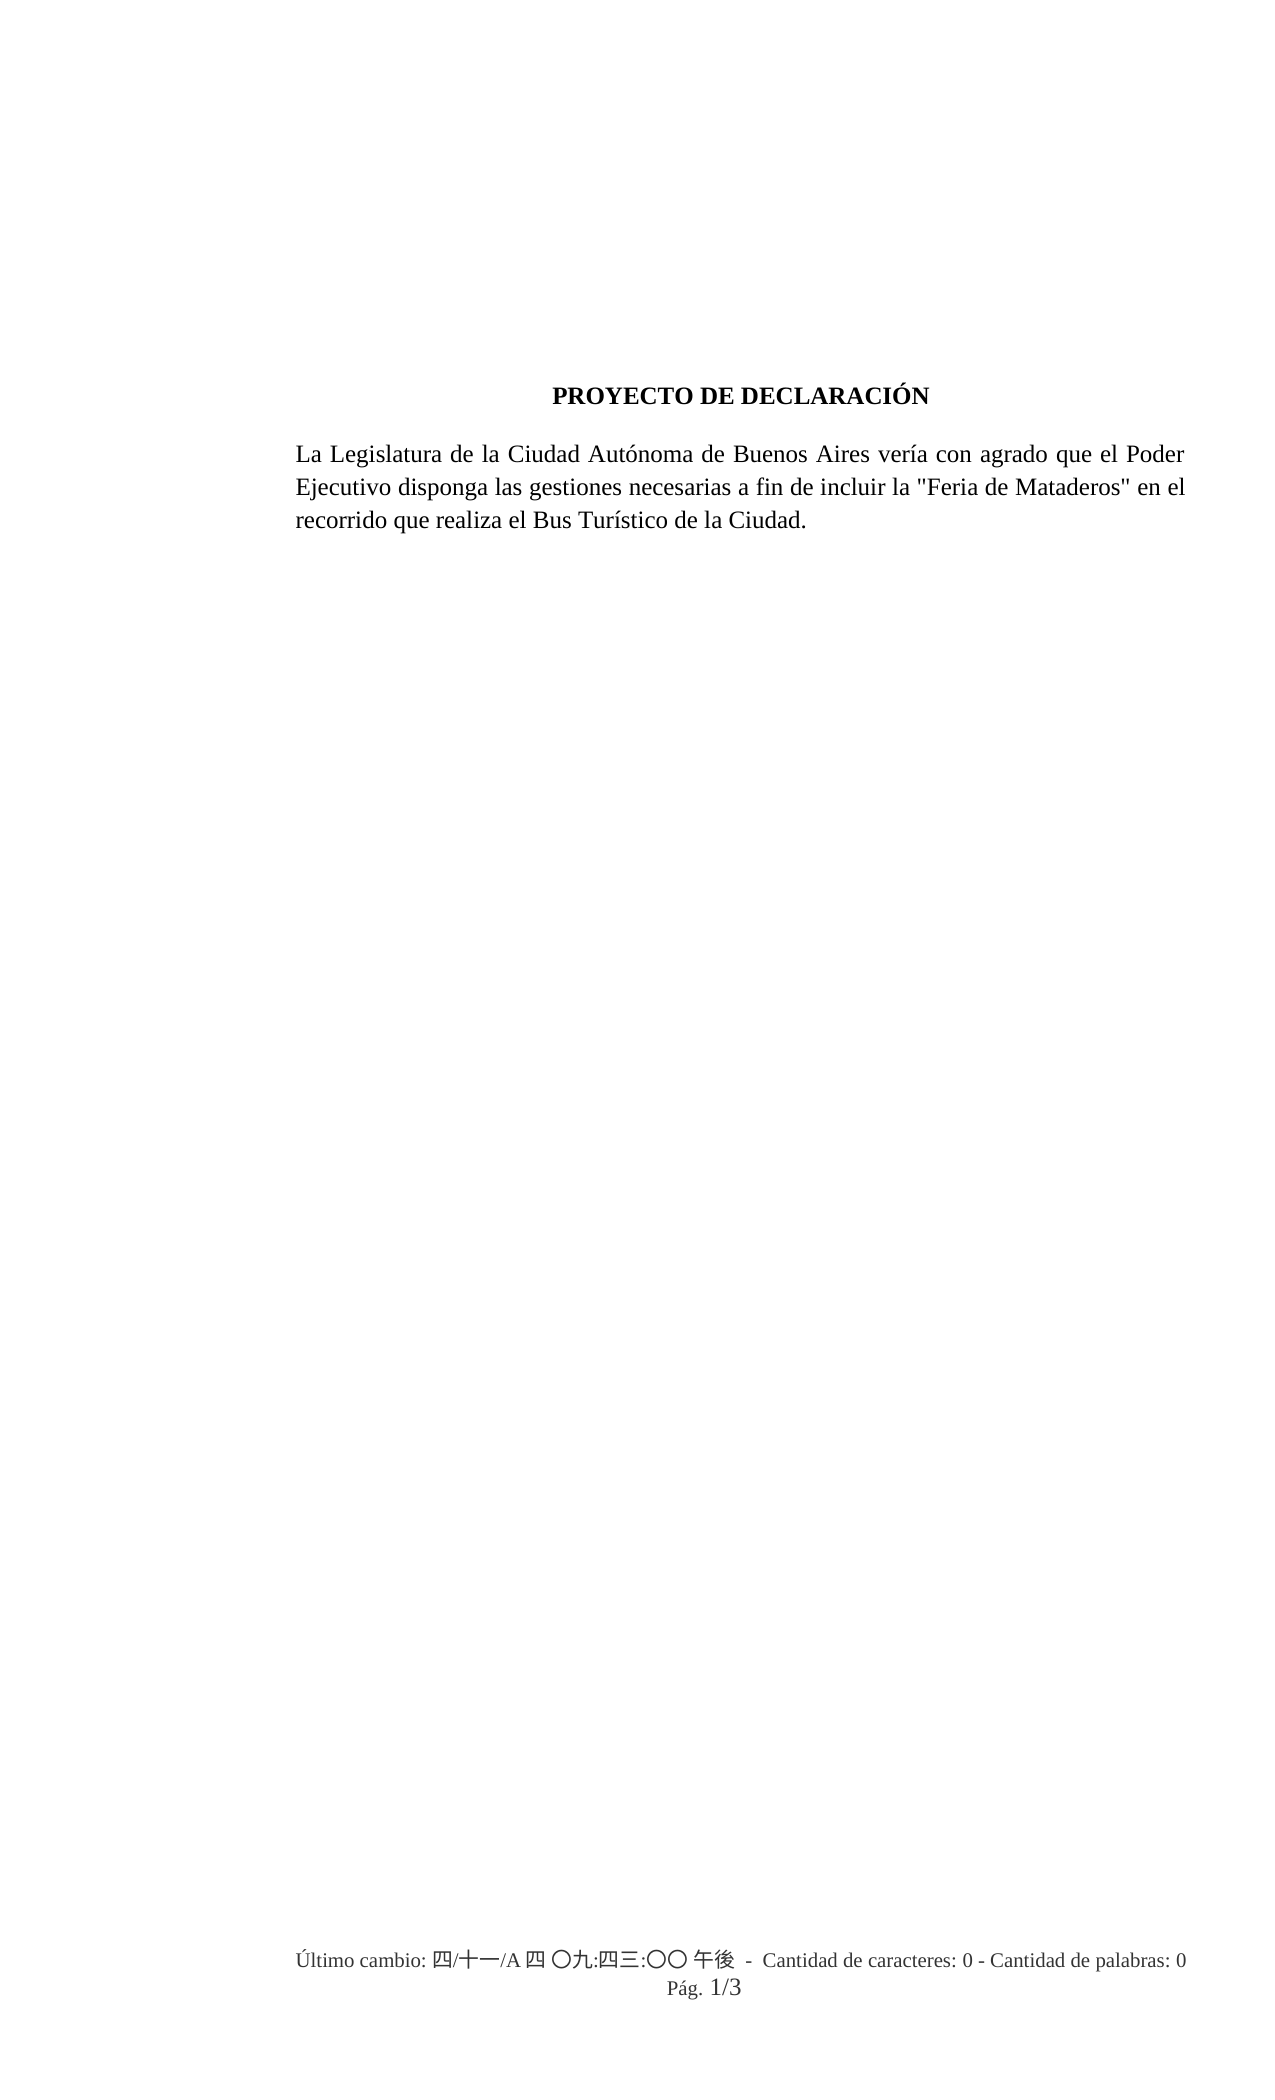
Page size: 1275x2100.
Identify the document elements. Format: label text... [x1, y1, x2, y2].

text La Legislatura de la Ciudad Autónoma de Buenos Aires vería con agrado que el Poder Ejecutivo disponga las gestiones necesarias a fin de incluir la "Feria de Mataderos" en el recorrido que realiza el Bus Turístico de la Ciudad. [295, 439, 1186, 534]
text PROYECTO DE DECLARACIÓN [295, 382, 1186, 410]
